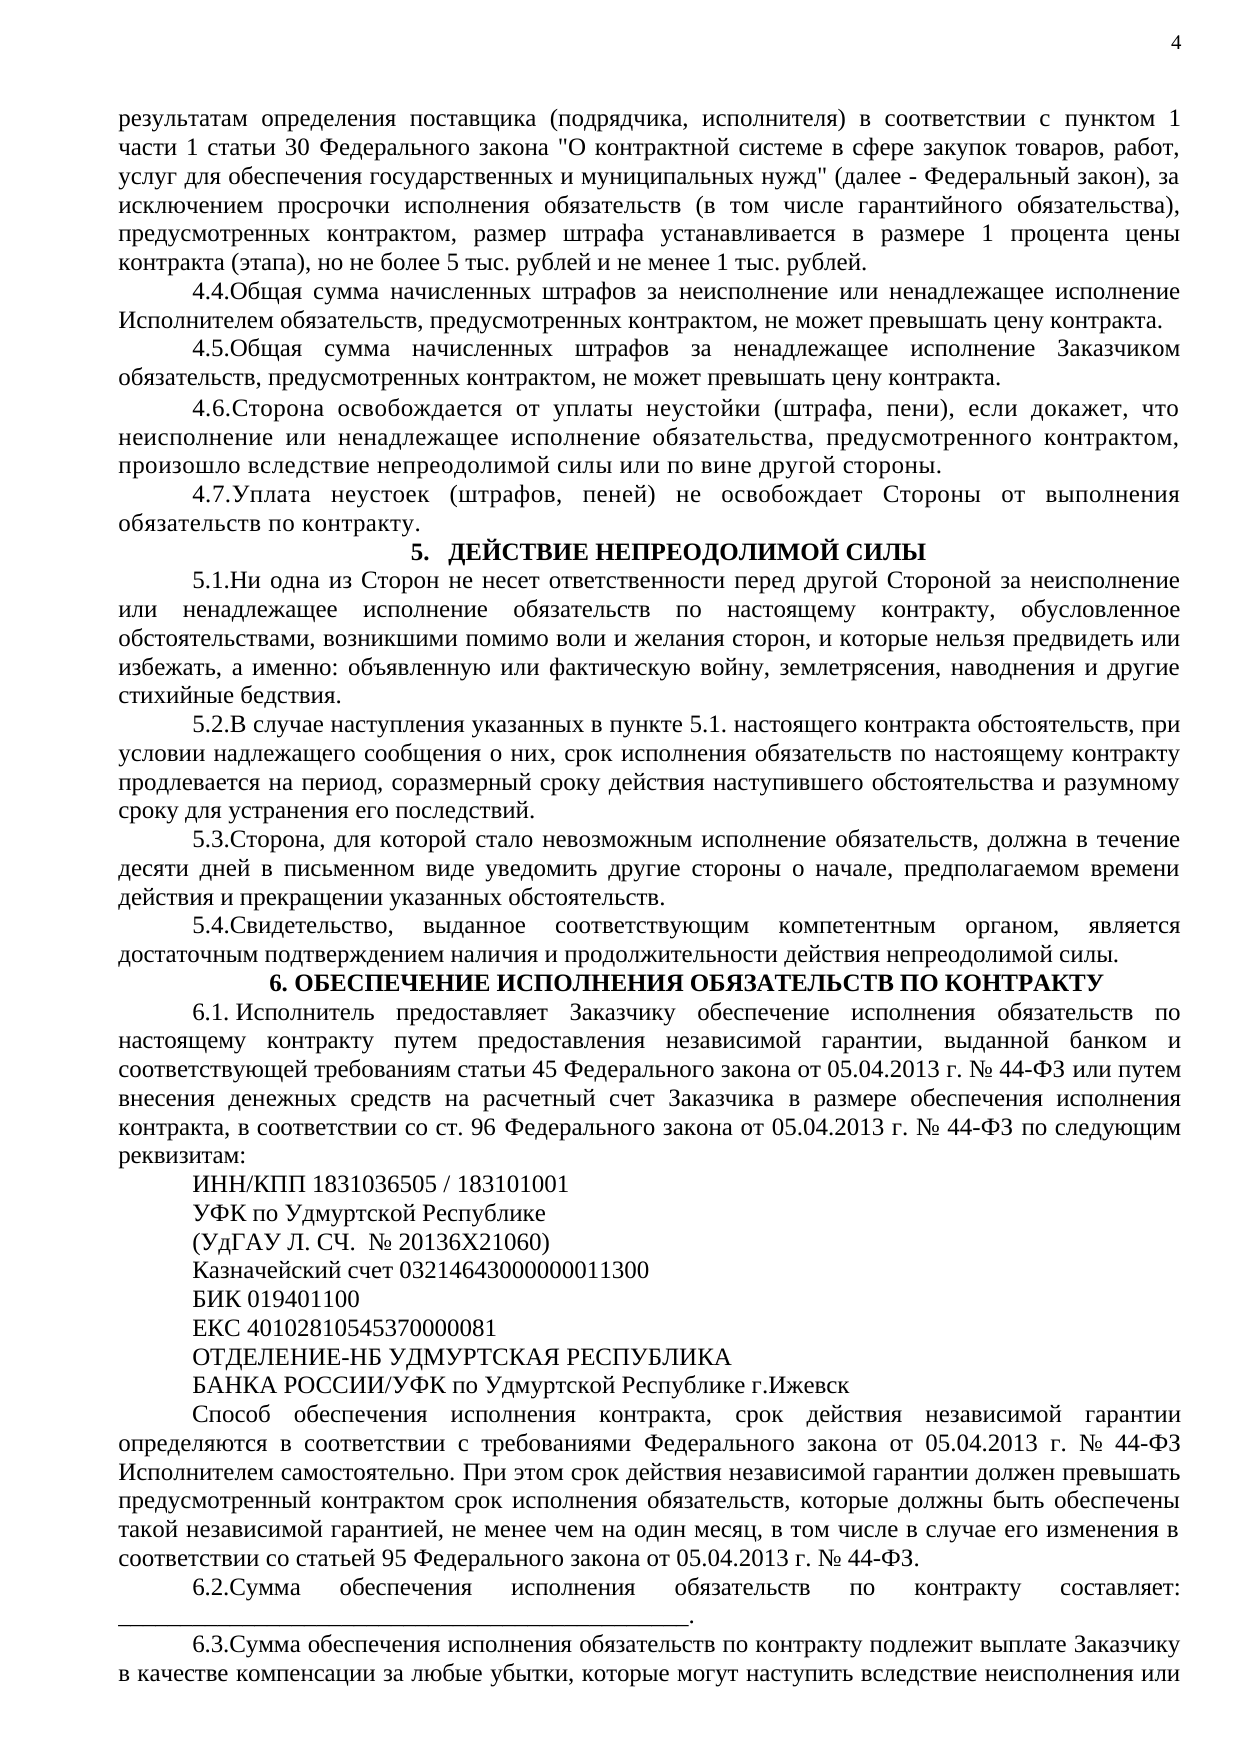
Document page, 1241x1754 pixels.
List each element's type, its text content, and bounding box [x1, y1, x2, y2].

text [118, 1629, 1181, 1687]
text 5.3.Сторона, для которой стало невозможным исполнение обязательств, должна в течение десяти дней в письменном виде уведомить другие стороны о начале, предполагаемом времени действия и прекращении указанных обстоятельств. [118, 824, 1181, 911]
text ИНН/КПП 1831036505 / 183101001 [118, 1169, 1181, 1198]
list ДЕЙСТВИЕ НЕПРЕОДОЛИМОЙ СИЛЫ [156, 537, 1181, 566]
text 5.1.Ни одна из Сторон не несет ответственности перед другой Стороной за неисполнение или ненадлежащее исполнение обязательств по настоящему контракту, обусловленное обстоятельствами, возникшими помимо воли и желания сторон, и которые нельзя предвидеть или избежать, а именно: объявленную или фактическую войну, землетрясения, наводнения и другие стихийные бедствия. [118, 566, 1181, 709]
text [118, 103, 1181, 276]
text БАНКА РОССИИ/УФК по Удмуртской Республике г.Ижевск [118, 1371, 1181, 1399]
text 5.2.В случае наступления указанных в пункте 5.1. настоящего контракта обстоятельств, при условии надлежащего сообщения о них, срок исполнения обязательств по настоящему контракту продлевается на период, соразмерный сроку действия наступившего обстоятельства и разумному сроку для устранения его последствий. [118, 709, 1181, 824]
text (УдГАУ Л. СЧ. № 20136Х21060) [118, 1227, 1181, 1256]
text 6.1. Исполнитель предоставляет Заказчику обеспечение исполнения обязательств по настоящему контракту путем предоставления независимой гарантии, выданной банком и соответствующей требованиям статьи 45 Федерального закона от 05.04.2013 г. № 44-ФЗ или путем внесения денежных средств на расчетный счет Заказчика в размере обеспечения исполнения контракта, в соответствии со ст. 96 Федерального закона от 05.04.2013 г. № 44-ФЗ по следующим реквизитам: [118, 997, 1181, 1169]
text 4.7.Уплата неустоек (штрафов, пеней) не освобождает Стороны от выполнения обязательств по контракту. [118, 479, 1181, 537]
text ОТДЕЛЕНИЕ-НБ УДМУРТСКАЯ РЕСПУБЛИКА [118, 1342, 1181, 1371]
text Способ обеспечения исполнения контракта, срок действия независимой гарантии определяются в соответствии с требованиями Федерального закона от 05.04.2013 г. № 44-ФЗ Исполнителем самостоятельно. При этом срок действия независимой гарантии должен превышать предусмотренный контрактом срок исполнения обязательств, которые должны быть обеспечены такой независимой гарантией, не менее чем на один месяц, в том числе в случае его изменения в соответствии со статьей 95 Федерального закона от 05.04.2013 г. № 44-ФЗ. [118, 1399, 1181, 1572]
text УФК по Удмуртской Республике [118, 1198, 1181, 1227]
text 4.6.Сторона освобождается от уплаты неустойки (штрафа, пени), если докажет, что неисполнение или ненадлежащее исполнение обязательства, предусмотренного контрактом, произошло вследствие непреодолимой силы или по вине другой стороны. [118, 393, 1181, 479]
text 6. ОБЕСПЕЧЕНИЕ ИСПОЛНЕНИЯ ОБЯЗАТЕЛЬСТВ ПО КОНТРАКТУ [118, 968, 1181, 997]
text 4.4.Общая сумма начисленных штрафов за неисполнение или ненадлежащее исполнение Исполнителем обязательств, предусмотренных контрактом, не может превышать цену контракта. [118, 276, 1181, 333]
text БИК 019401100 [118, 1284, 1181, 1313]
text Казначейский счет 03214643000000011300 [118, 1256, 1181, 1284]
text 4.5.Общая сумма начисленных штрафов за ненадлежащее исполнение Заказчиком обязательств, предусмотренных контрактом, не может превышать цену контракта. [118, 333, 1181, 393]
text 6.2.Сумма обеспечения исполнения обязательств по контракту составляет: ______________________________________________. [118, 1572, 1181, 1629]
text ЕКС 40102810545370000081 [118, 1313, 1181, 1342]
text 5.4.Свидетельство, выданное соответствующим компетентным органом, является достаточным подтверждением наличия и продолжительности действия непреодолимой силы. [118, 911, 1181, 968]
